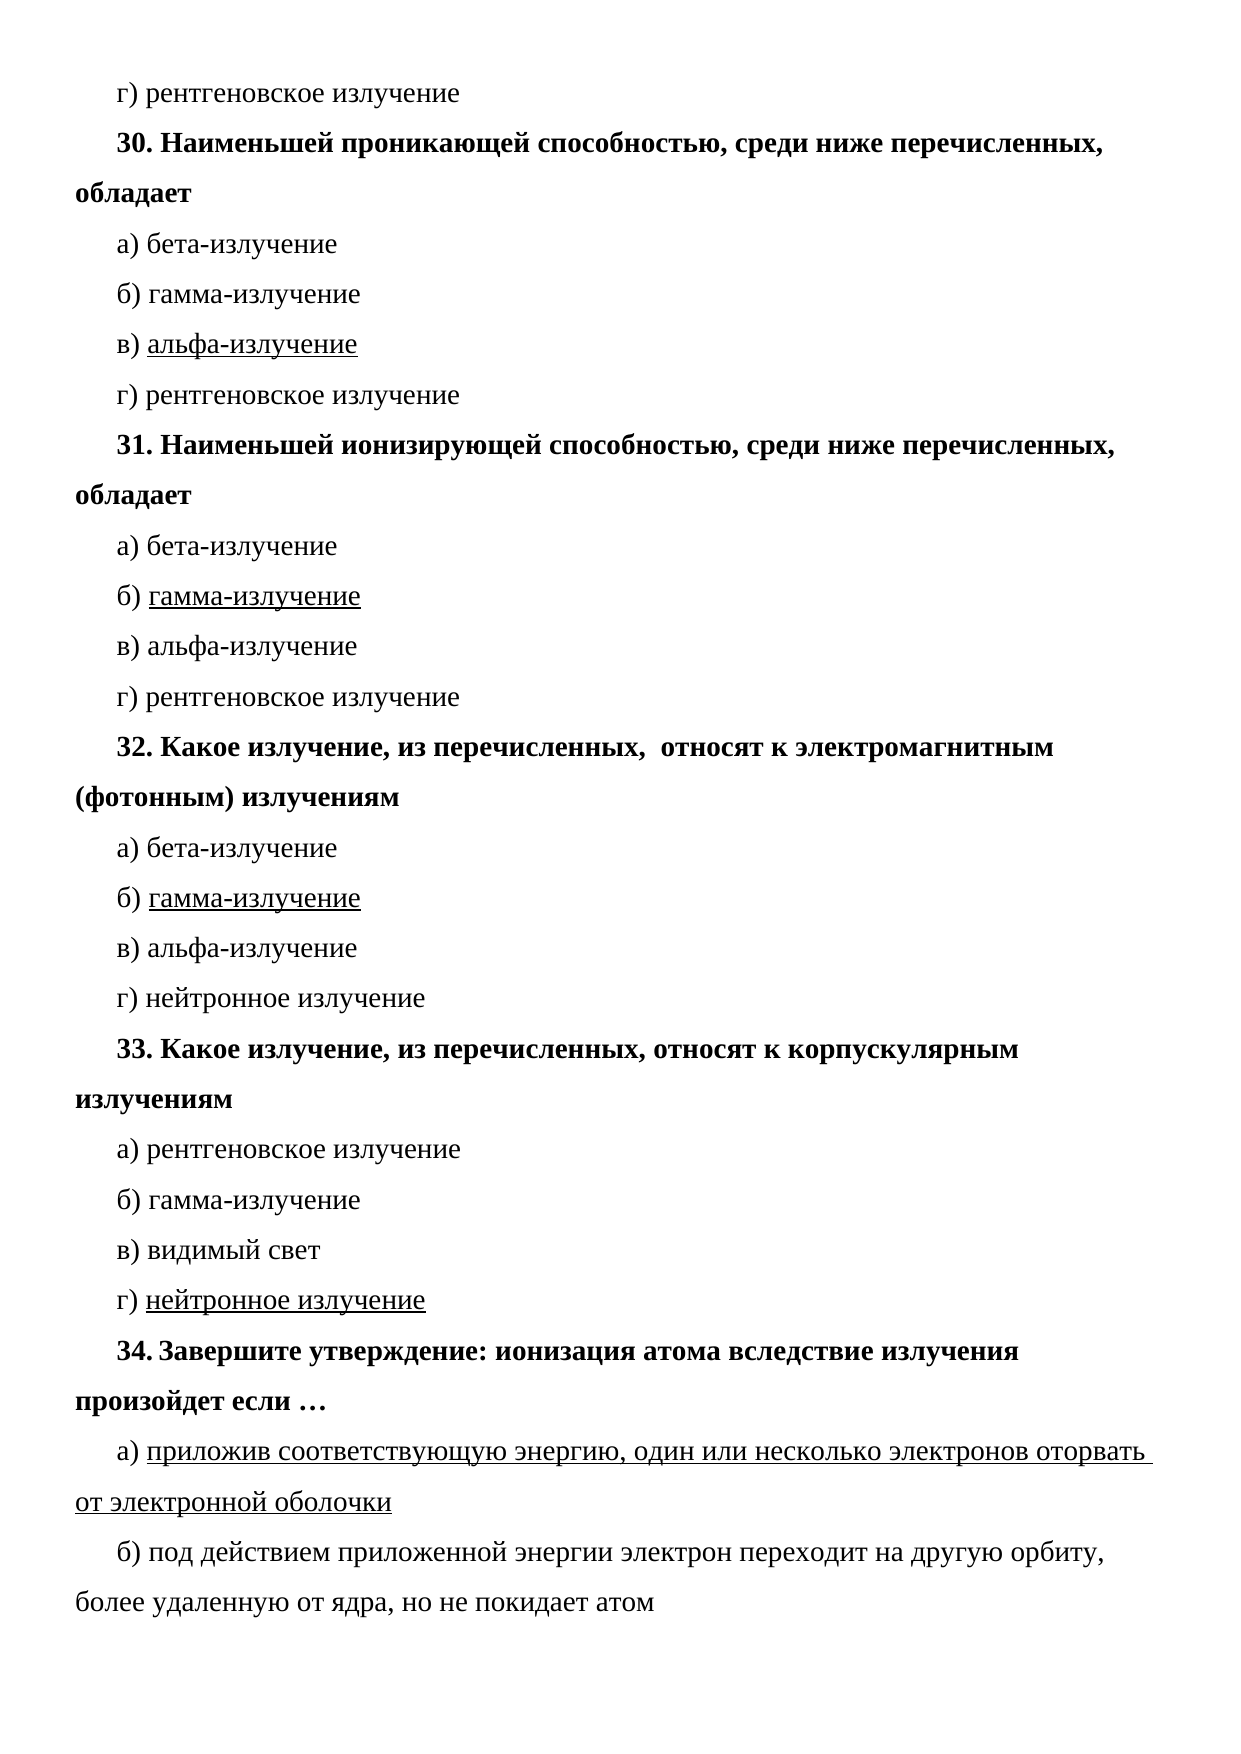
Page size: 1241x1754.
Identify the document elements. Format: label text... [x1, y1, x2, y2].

text 33. Какое излучение, из перечисленных, относят к корпускулярным излучениям [75, 1031, 1165, 1115]
text 32. Какое излучение, из перечисленных, относят к электромагнитным (фотонным) излучениям [75, 729, 1165, 813]
text а) бета-излучение [75, 226, 1165, 259]
text а) бета-излучение [75, 830, 1165, 863]
text а) приложив соответствующую энергию, один или несколько электронов оторвать от электронной оболочки [75, 1433, 1165, 1517]
text б) под действием приложенной энергии электрон переходит на другую орбиту, более удаленную от ядра, но не покидает атом [75, 1534, 1165, 1618]
text 30. Наименьшей проникающей способностью, среди ниже перечисленных, обладает [75, 125, 1165, 209]
text б) гамма-излучение [75, 1182, 1165, 1215]
text б) гамма-излучение [75, 276, 1165, 310]
text 31. Наименьшей ионизирующей способностью, среди ниже перечисленных, обладает [75, 427, 1165, 511]
text в) альфа-излучение [75, 327, 1165, 360]
text г) рентгеновское излучение [75, 377, 1165, 410]
text г) нейтронное излучение [75, 1282, 1165, 1316]
text в) альфа-излучение [75, 628, 1165, 662]
text г) рентгеновское излучение [75, 75, 1165, 108]
text г) рентгеновское излучение [75, 679, 1165, 712]
text а) бета-излучение [75, 528, 1165, 561]
text б) гамма-излучение [75, 578, 1165, 612]
text б) гамма-излучение [75, 880, 1165, 913]
text 34. Завершите утверждение: ионизация атома вследствие излучения произойдет если … [75, 1333, 1165, 1417]
text в) альфа-излучение [75, 930, 1165, 964]
text в) видимый свет [75, 1232, 1165, 1266]
text г) нейтронное излучение [75, 981, 1165, 1014]
text а) рентгеновское излучение [75, 1132, 1165, 1165]
